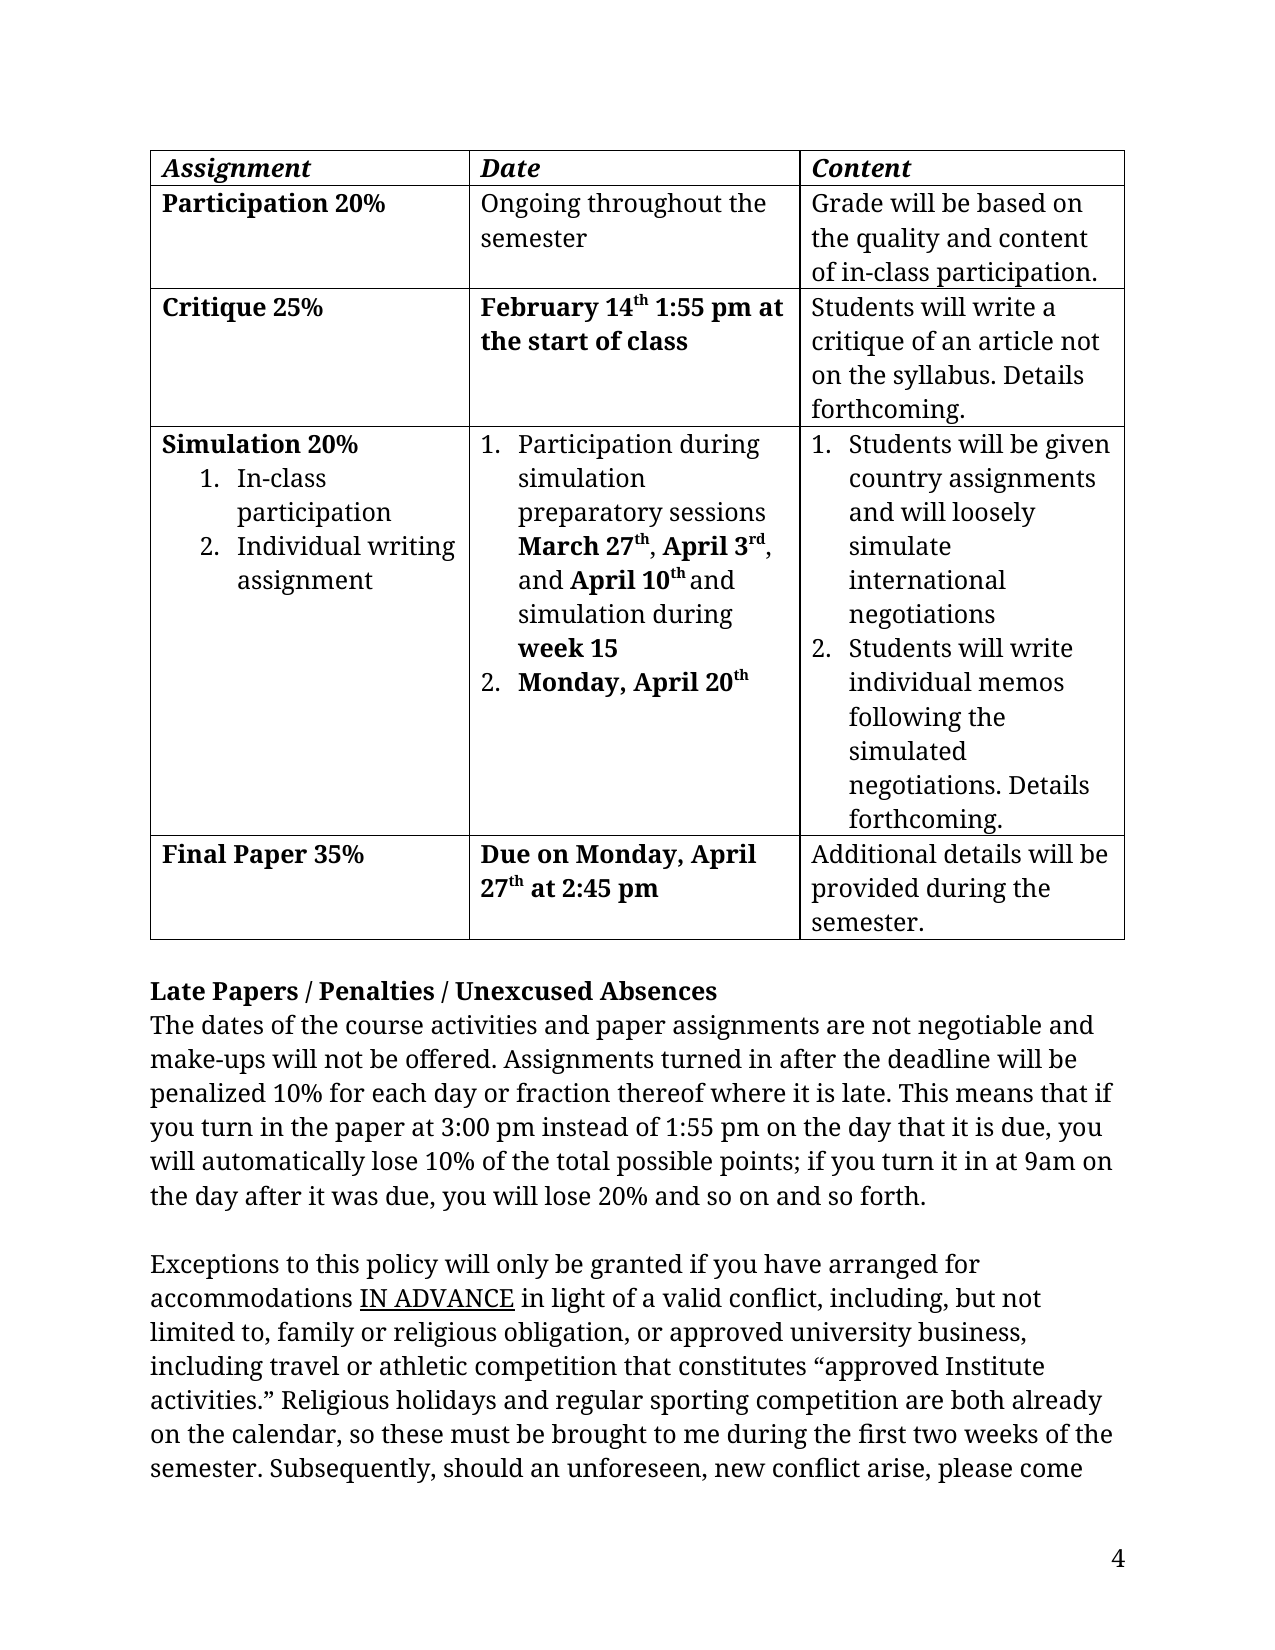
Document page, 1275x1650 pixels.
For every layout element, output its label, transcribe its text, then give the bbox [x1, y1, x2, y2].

table_cell Critique 25% [151, 289, 469, 426]
text Late Papers / Penalties / Unexcused Absences [150, 974, 1125, 1008]
table_cell Ongoing throughout the semester [470, 186, 799, 288]
table_header Date [470, 151, 799, 185]
table_cell Students will write a critique of an article not on the syllabus. Details forthcoming. [801, 289, 1124, 426]
table_cell Students will be given country assignments and will loosely simulate international negotiations Students will write individual memos following the simulated negotiations. Details forthcoming. [801, 427, 1124, 835]
table_cell Participation during simulation preparatory sessions March 27th, April 3rd, and April 10th and simulation during week 15 Monday, April 20th [470, 427, 799, 835]
text The dates of the course activities and paper assignments are not negotiable and make-ups will not be offered. Assignments turned in after the deadline will be penalized 10% for each day or fraction thereof where it is late. This means that if you turn in the paper at 3:00 pm instead of 1:55 pm on the day that it is due, you will automatically lose 10% of the total possible points; if you turn it in at 9am on the day after it was due, you will lose 20% and so on and so forth. [150, 1008, 1125, 1212]
table_cell Participation 20% [151, 186, 469, 288]
table_cell Grade will be based on the quality and content of in-class participation. [801, 186, 1124, 288]
table_header Content [801, 151, 1124, 185]
table_header Assignment [151, 151, 469, 185]
table_cell Additional details will be provided during the semester. [801, 836, 1124, 939]
table_cell Due on Monday, April 27th at 2:45 pm [470, 836, 799, 939]
table_cell Simulation 20% In-class participation Individual writing assignment [151, 427, 469, 835]
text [150, 1246, 1125, 1485]
table_cell February 14th 1:55 pm at the start of class [470, 289, 799, 426]
table_cell Final Paper 35% [151, 836, 469, 939]
